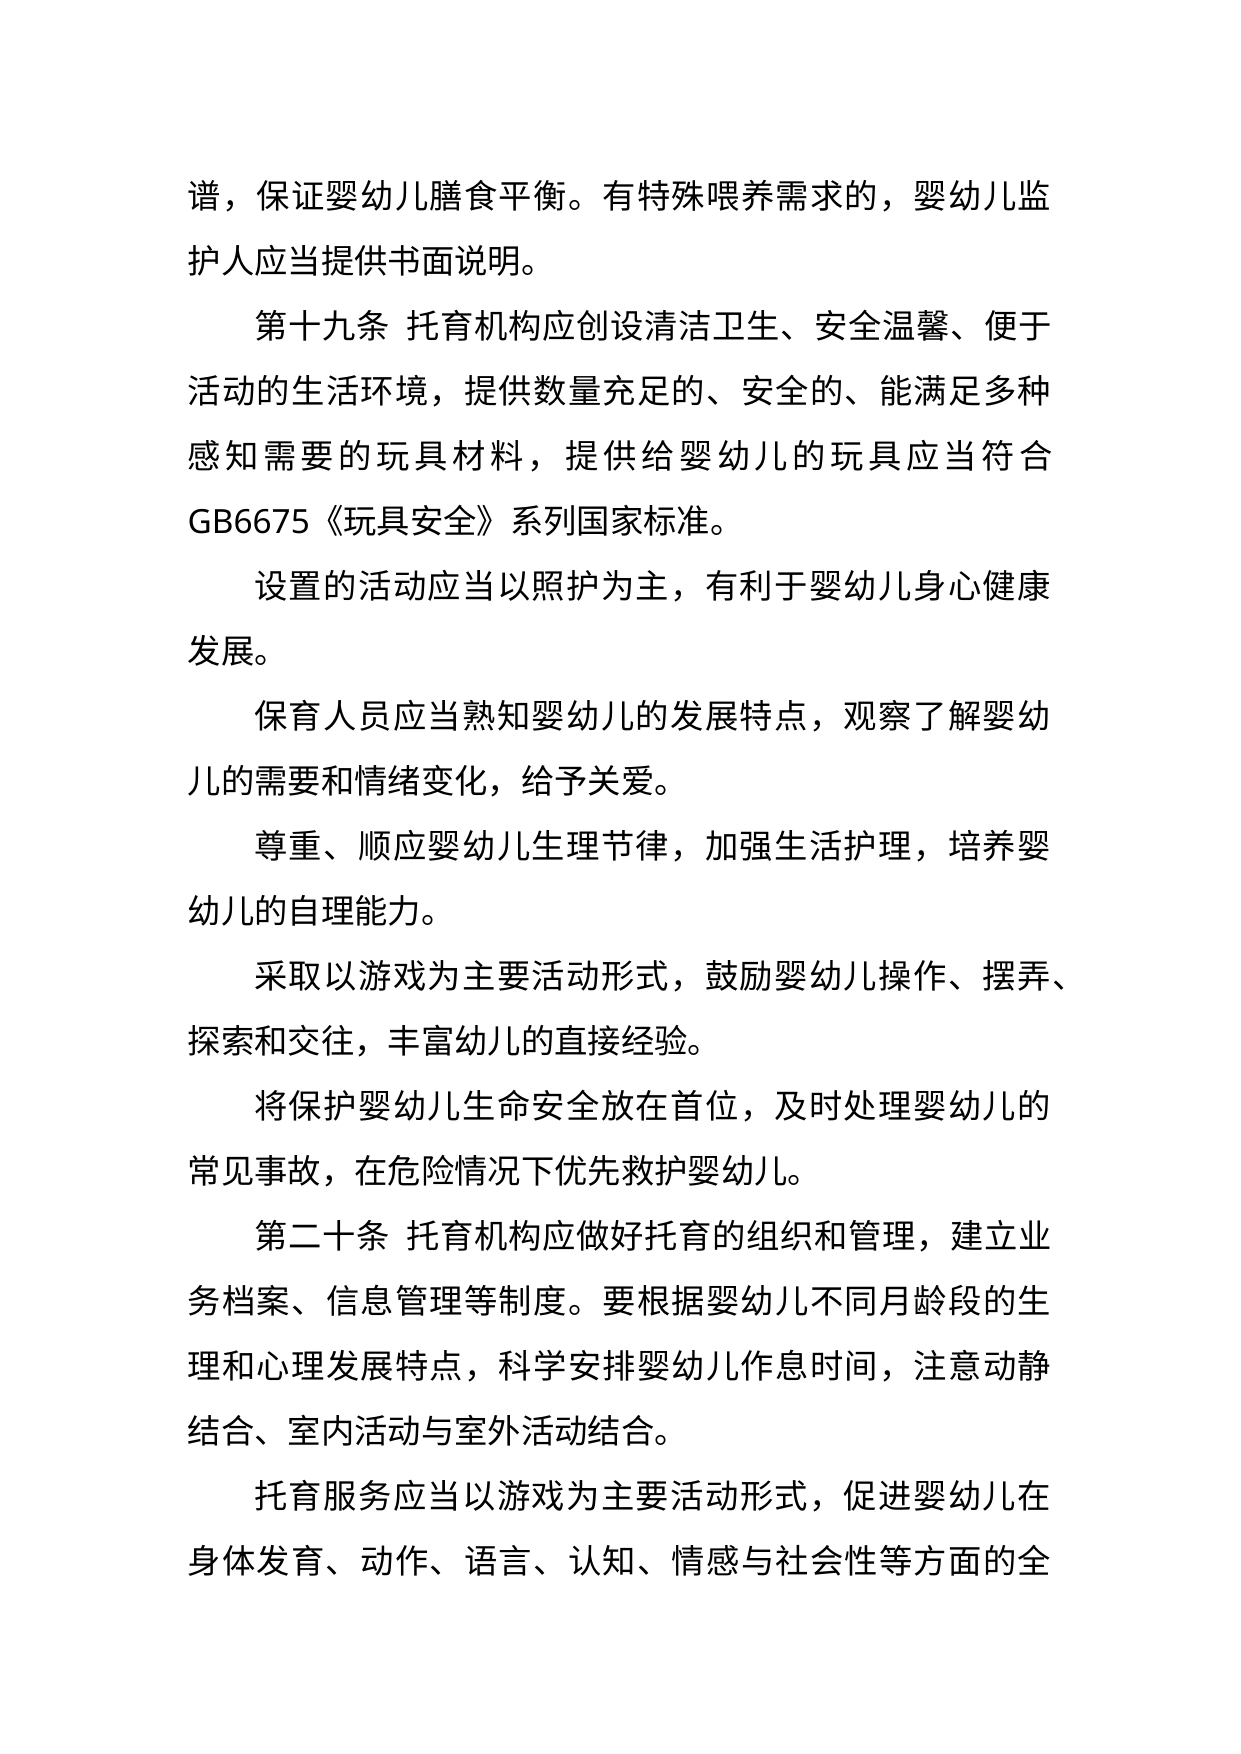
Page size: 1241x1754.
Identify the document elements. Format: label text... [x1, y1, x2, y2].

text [187, 1462, 1053, 1592]
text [187, 162, 1053, 292]
text 将保护婴幼儿生命安全放在首位，及时处理婴幼儿的常见事故，在危险情况下优先救护婴幼儿。 [187, 1072, 1053, 1202]
text 采取以游戏为主要活动形式，鼓励婴幼儿操作、摆弄、探索和交往，丰富幼儿的直接经验。 [187, 942, 1053, 1072]
text 保育人员应当熟知婴幼儿的发展特点，观察了解婴幼儿的需要和情绪变化，给予关爱。 [187, 682, 1053, 812]
text 设置的活动应当以照护为主，有利于婴幼儿身心健康发展。 [187, 552, 1053, 682]
text 第二十条 托育机构应做好托育的组织和管理，建立业务档案、信息管理等制度。要根据婴幼儿不同月龄段的生理和心理发展特点，科学安排婴幼儿作息时间，注意动静结合、室内活动与室外活动结合。 [187, 1202, 1053, 1462]
text 第十九条 托育机构应创设清洁卫生、安全温馨、便于活动的生活环境，提供数量充足的、安全的、能满足多种感知需要的玩具材料，提供给婴幼儿的玩具应当符合GB6675《玩具安全》系列国家标准。 [187, 292, 1053, 552]
text 尊重、顺应婴幼儿生理节律，加强生活护理，培养婴幼儿的自理能力。 [187, 812, 1053, 942]
